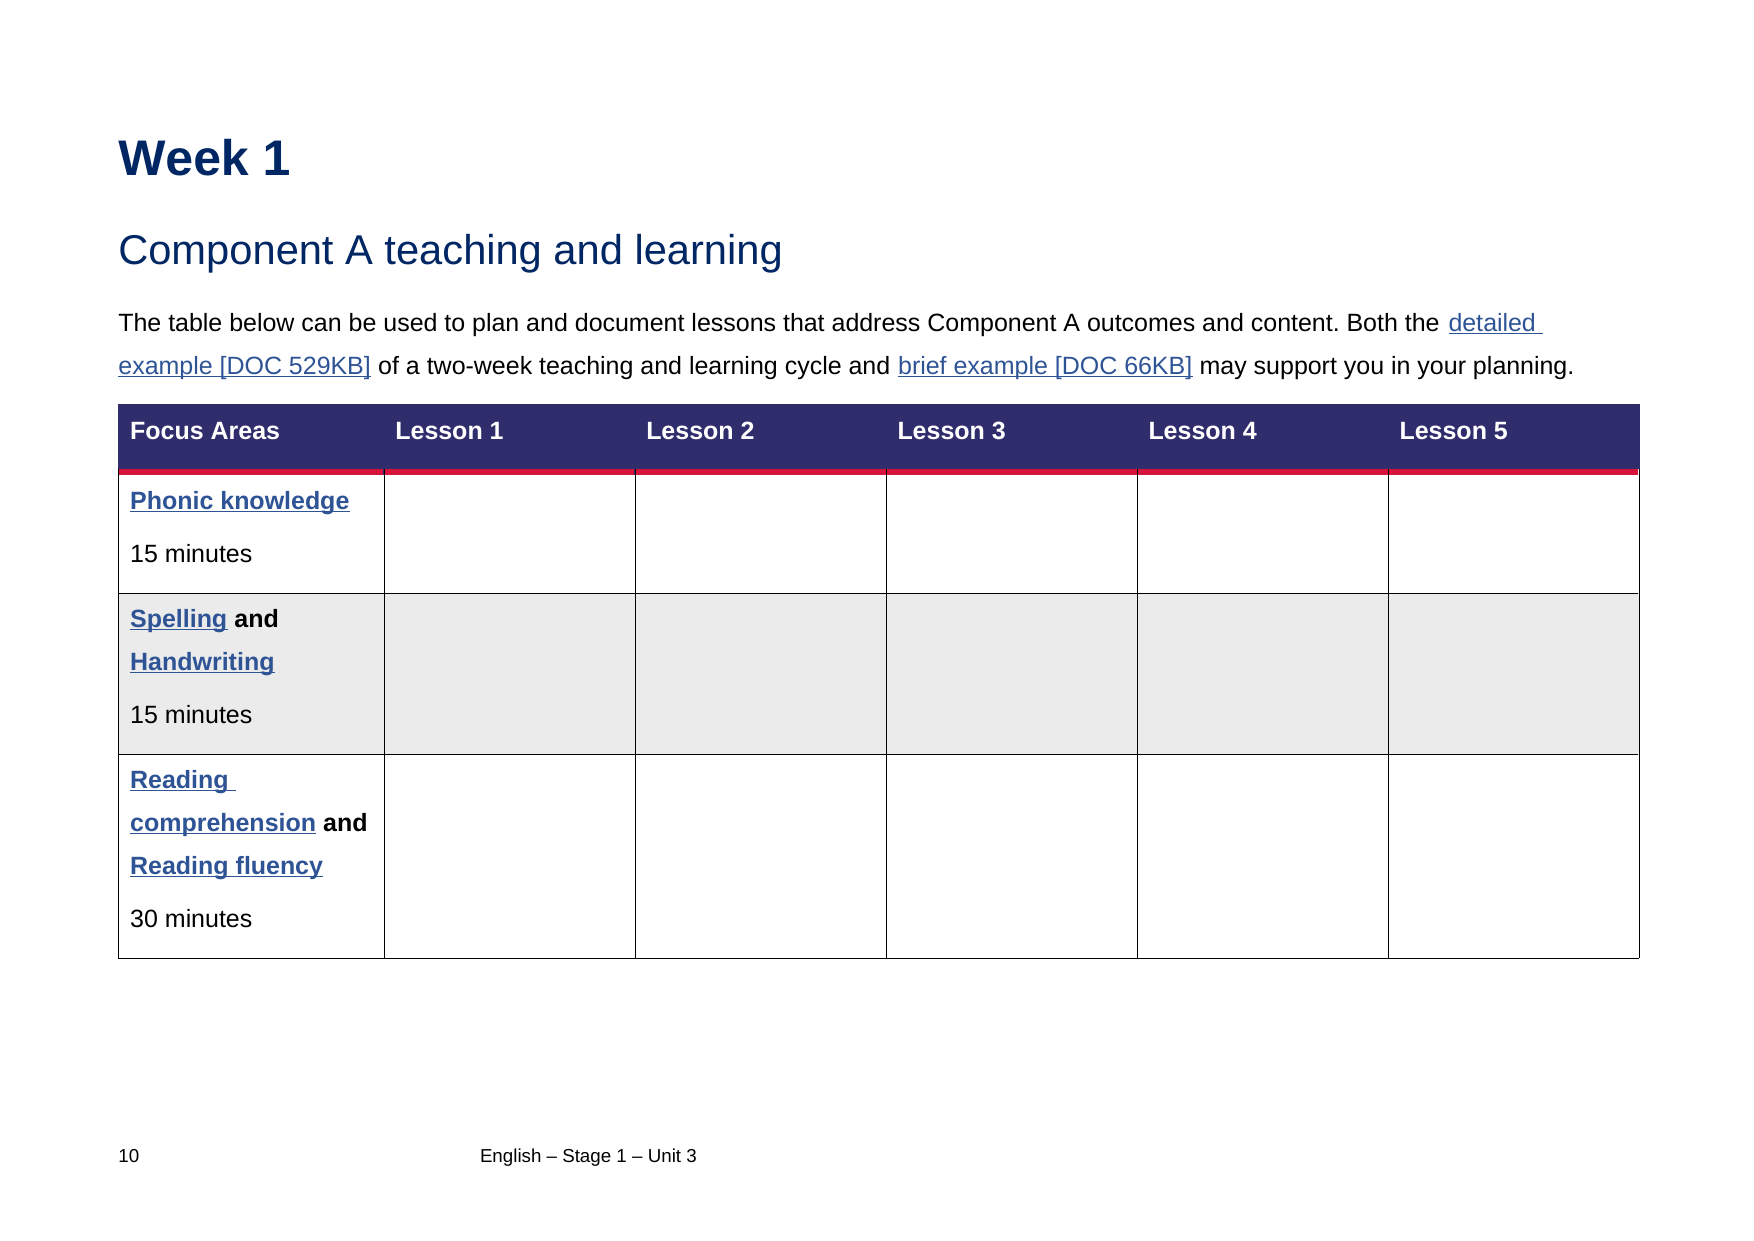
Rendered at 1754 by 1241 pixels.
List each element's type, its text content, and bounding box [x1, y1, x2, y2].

table_cell Spelling and Handwriting 15 minutes [119, 594, 384, 754]
text The table below can be used to plan and document lessons that address Component A outcomes and content. Both the detailed example [DOC 529KB] of a two-week teaching and learning cycle and brief example [DOC 66KB] may support you in your planning. [118, 307, 1636, 379]
table_header Lesson 3 [887, 405, 1137, 469]
table_cell [1389, 469, 1639, 593]
table_header Focus Areas [119, 405, 383, 469]
table_cell [1138, 475, 1388, 593]
table_cell Phonic knowledge 15 minutes [119, 475, 384, 593]
table_cell [887, 594, 1137, 754]
subtitle Component A teaching and learning [118, 225, 1636, 273]
table_cell [385, 755, 635, 958]
table_cell [1389, 593, 1639, 754]
table_cell [636, 755, 886, 958]
table_cell [1138, 594, 1388, 754]
table_header Lesson 1 [384, 405, 634, 469]
table_cell [636, 475, 886, 593]
table_cell [1389, 754, 1639, 958]
table_cell [385, 475, 635, 593]
table_header Lesson 5 [1389, 405, 1639, 469]
subtitle Week 1 [118, 128, 1636, 186]
table_cell [385, 594, 635, 754]
table_header Lesson 4 [1138, 405, 1388, 469]
table_cell [1138, 755, 1388, 958]
table_cell [887, 475, 1137, 593]
table_cell [887, 755, 1137, 958]
table_header Lesson 2 [635, 405, 886, 469]
table_cell Reading comprehension and Reading fluency 30 minutes [119, 755, 384, 958]
table_cell [636, 594, 886, 754]
